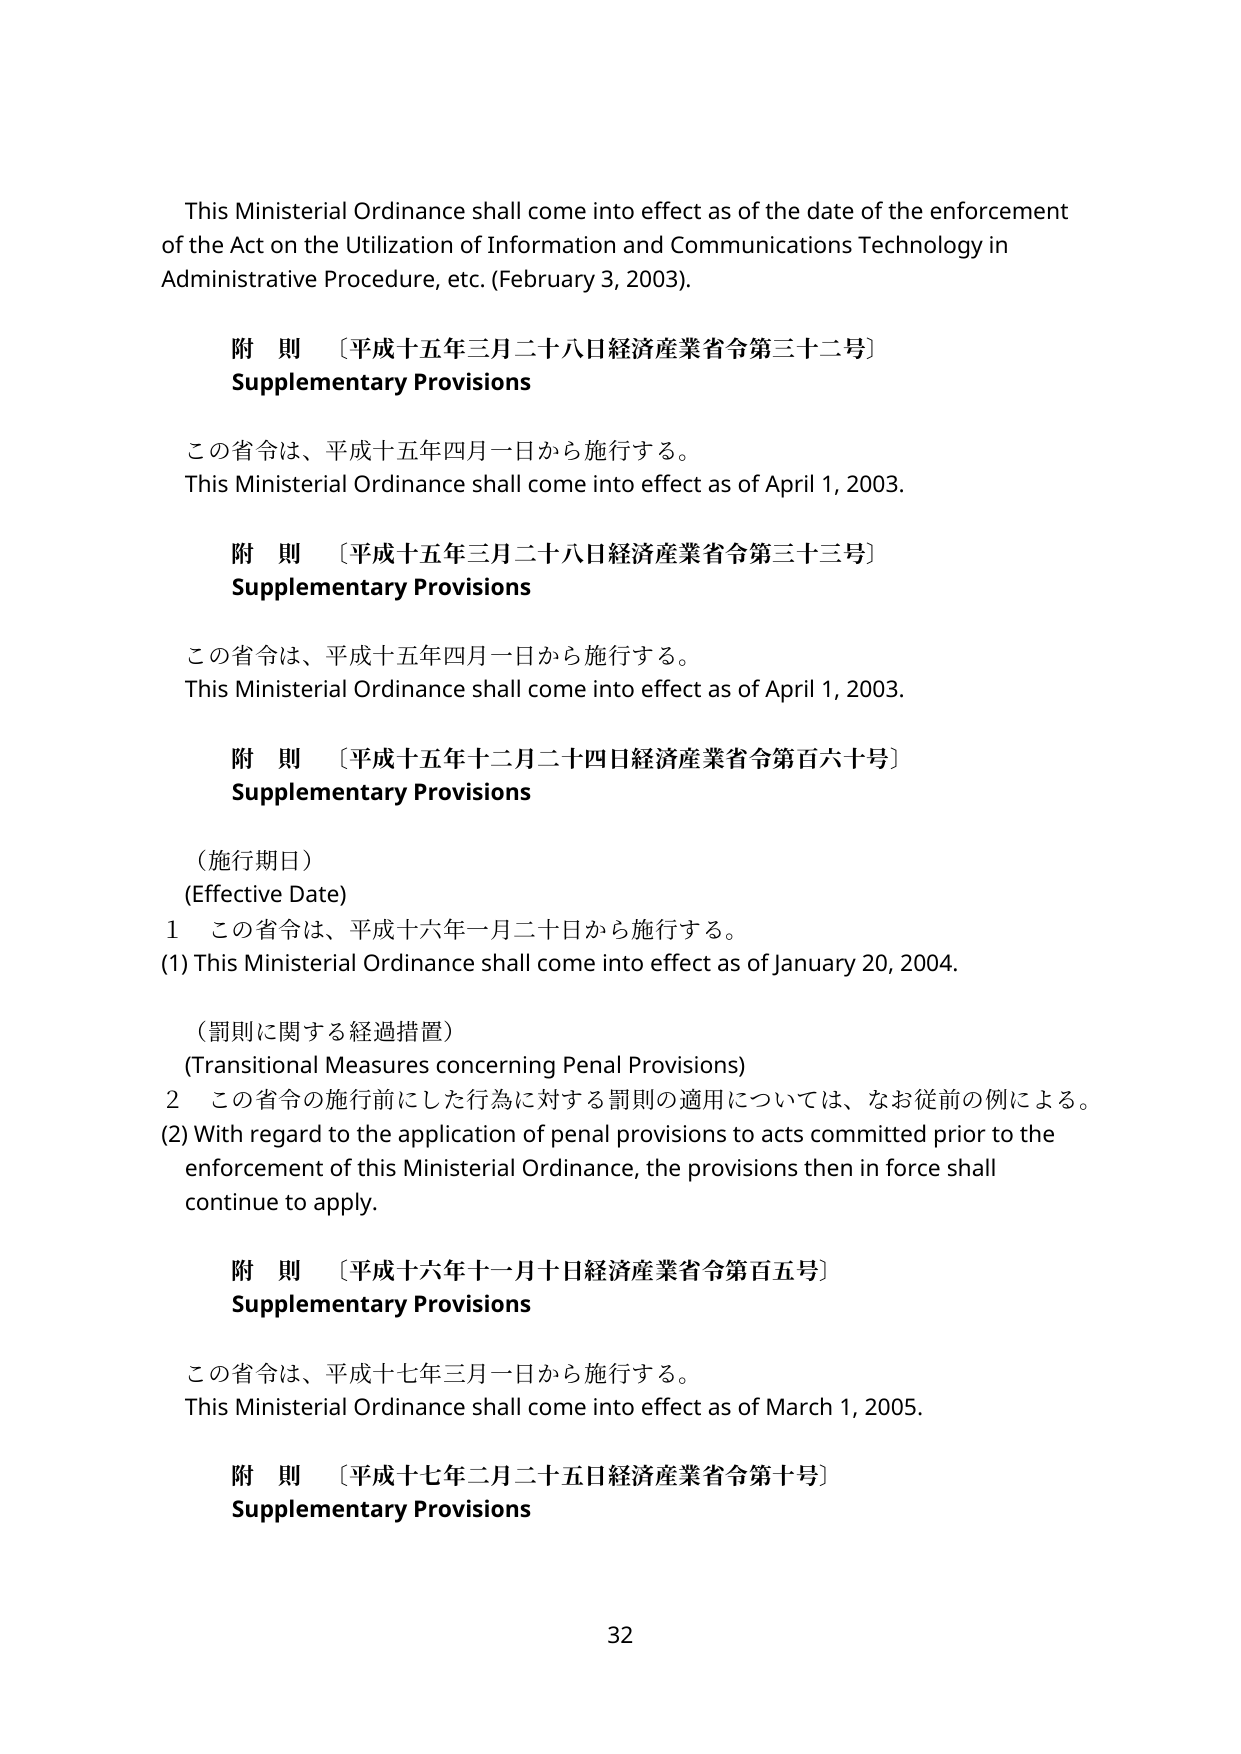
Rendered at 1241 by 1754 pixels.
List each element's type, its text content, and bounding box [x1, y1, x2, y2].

text Supplementary Provisions [230, 1287, 1079, 1321]
text (Transitional Measures concerning Penal Provisions) [184, 1048, 1079, 1082]
text Supplementary Provisions [230, 569, 1079, 604]
text この省令は、平成十五年四月一日から施行する。 [161, 433, 1079, 467]
text This Ministerial Ordinance shall come into effect as of March 1, 2005. [161, 1389, 1079, 1424]
text (1) This Ministerial Ordinance shall come into effect as of January 20, 2004. [161, 945, 1079, 979]
text ２ この省令の施行前にした行為に対する罰則の適用については、なお従前の例による。 [161, 1082, 1079, 1116]
text （罰則に関する経過措置） [184, 1014, 1079, 1048]
text 附 則 〔平成十五年十二月二十四日経済産業省令第百六十号〕 [230, 740, 1079, 774]
text This Ministerial Ordinance shall come into effect as of April 1, 2003. [161, 672, 1079, 706]
text 附 則 〔平成十五年三月二十八日経済産業省令第三十三号〕 [230, 535, 1079, 569]
text この省令は、平成十五年四月一日から施行する。 [161, 638, 1079, 672]
text （施行期日） [184, 843, 1079, 877]
text (Effective Date) [184, 877, 1079, 911]
text Supplementary Provisions [230, 1492, 1079, 1526]
text この省令は、平成十七年三月一日から施行する。 [161, 1355, 1079, 1389]
text (2) With regard to the application of penal provisions to acts committed prior to the enforcement of this Ministerial Ordinance, the provisions then in force shall continue to apply. [161, 1116, 1079, 1219]
text Supplementary Provisions [230, 364, 1079, 399]
text This Ministerial Ordinance shall come into effect as of April 1, 2003. [161, 467, 1079, 501]
text 附 則 〔平成十六年十一月十日経済産業省令第百五号〕 [230, 1253, 1079, 1287]
text 附 則 〔平成十七年二月二十五日経済産業省令第十号〕 [230, 1458, 1079, 1492]
text Supplementary Provisions [230, 774, 1079, 809]
text １ この省令は、平成十六年一月二十日から施行する。 [161, 911, 1079, 945]
text This Ministerial Ordinance shall come into effect as of the date of the enforcement of the Act on the Utilization of Information and Communications Technology in Administrative Procedure, etc. (February 3, 2003). [161, 194, 1079, 296]
text 附 則 〔平成十五年三月二十八日経済産業省令第三十二号〕 [230, 330, 1079, 364]
